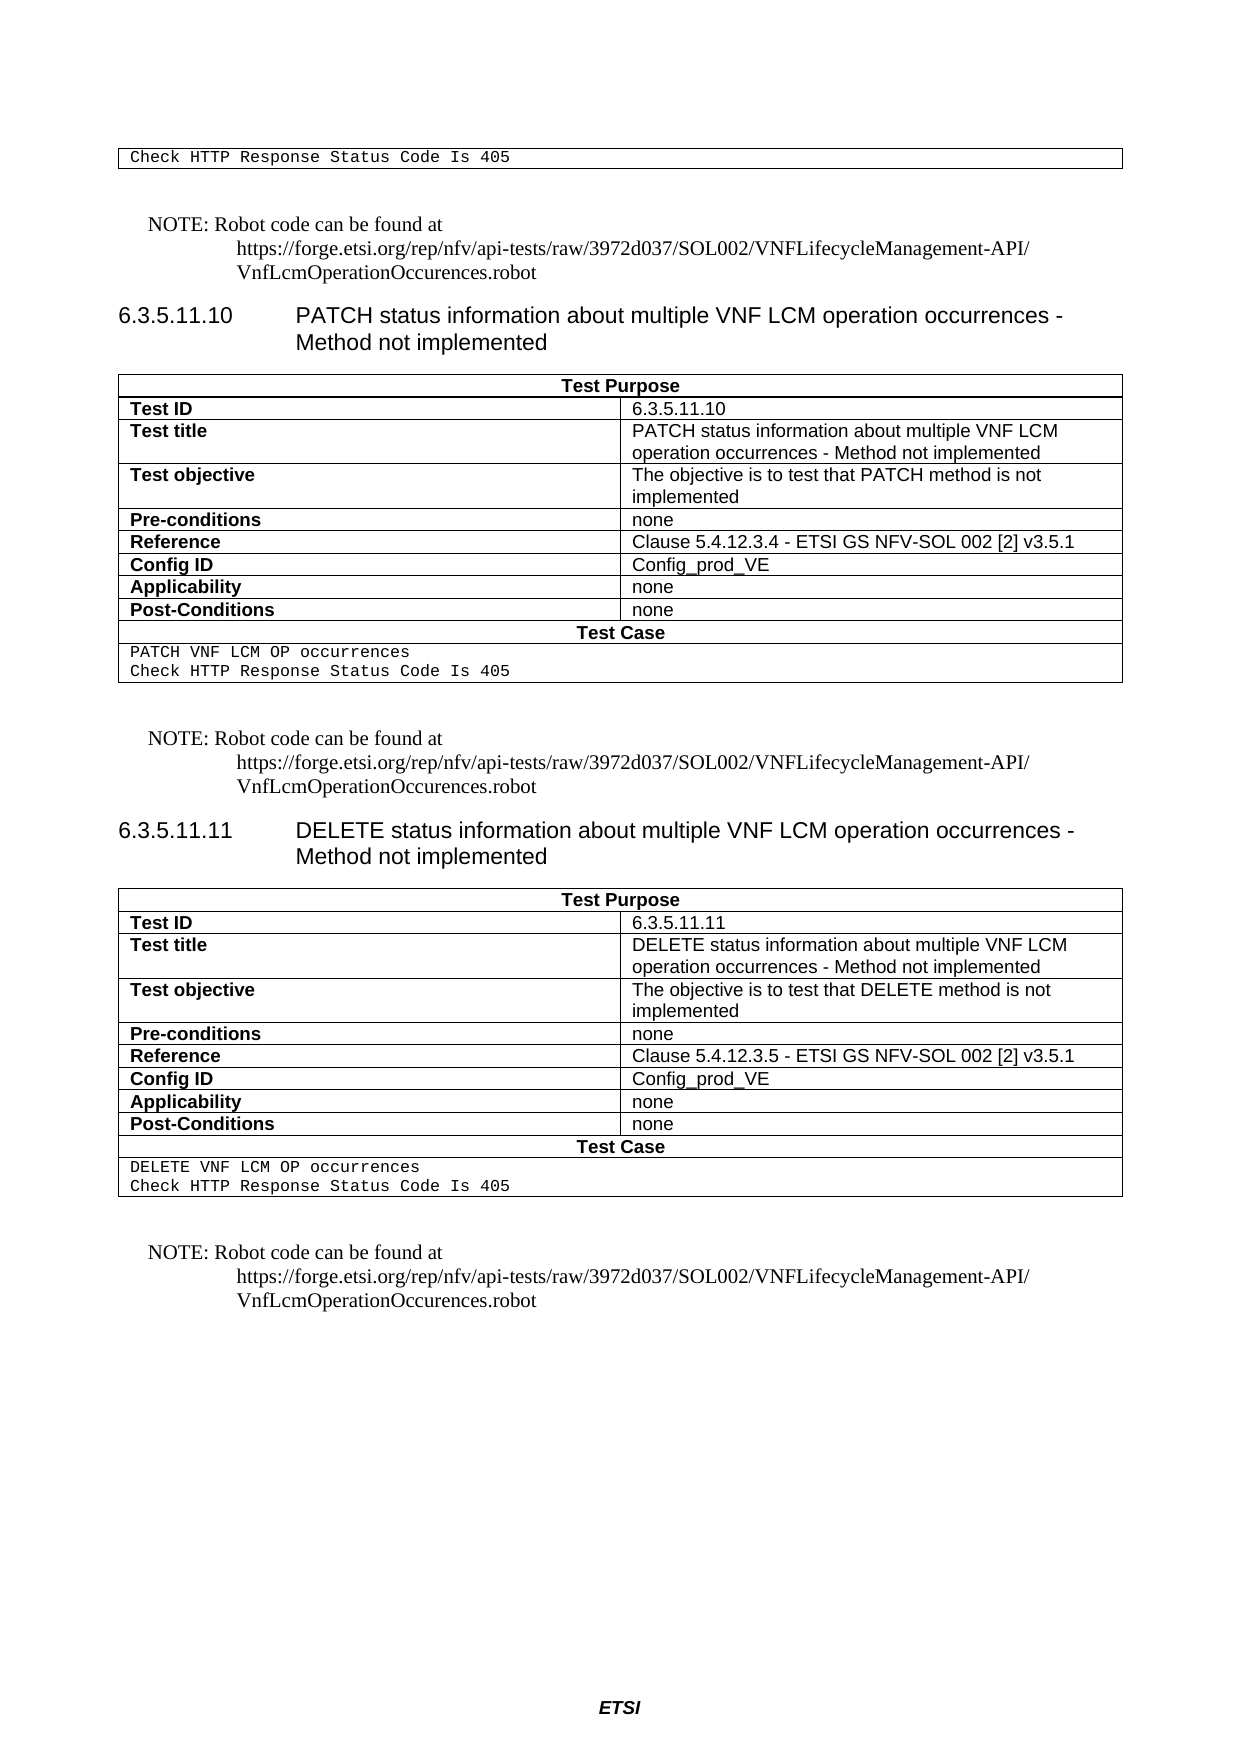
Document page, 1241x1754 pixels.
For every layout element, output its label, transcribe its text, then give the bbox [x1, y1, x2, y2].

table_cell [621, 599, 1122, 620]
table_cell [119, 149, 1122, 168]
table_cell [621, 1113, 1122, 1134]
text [148, 211, 1122, 284]
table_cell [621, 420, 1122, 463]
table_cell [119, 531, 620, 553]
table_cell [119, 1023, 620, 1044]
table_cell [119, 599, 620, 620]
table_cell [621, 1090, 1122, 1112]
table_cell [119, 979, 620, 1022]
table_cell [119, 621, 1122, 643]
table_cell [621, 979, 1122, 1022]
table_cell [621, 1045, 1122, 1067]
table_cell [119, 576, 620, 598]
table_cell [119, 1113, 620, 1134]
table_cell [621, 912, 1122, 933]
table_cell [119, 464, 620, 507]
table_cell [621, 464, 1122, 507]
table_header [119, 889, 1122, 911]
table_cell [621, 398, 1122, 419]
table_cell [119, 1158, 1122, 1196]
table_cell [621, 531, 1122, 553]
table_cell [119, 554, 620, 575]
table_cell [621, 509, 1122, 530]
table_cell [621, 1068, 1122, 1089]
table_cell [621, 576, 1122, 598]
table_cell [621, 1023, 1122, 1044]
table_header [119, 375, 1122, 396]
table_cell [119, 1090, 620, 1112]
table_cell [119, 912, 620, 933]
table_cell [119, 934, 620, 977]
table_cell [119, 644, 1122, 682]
subtitle 6.3.5.11.10 PATCH status information about multiple VNF LCM operation occurrences - Method not implemented [118, 302, 1122, 355]
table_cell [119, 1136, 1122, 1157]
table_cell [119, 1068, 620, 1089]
subtitle 6.3.5.11.11 DELETE status information about multiple VNF LCM operation occurrences - Method not implemented [118, 817, 1122, 869]
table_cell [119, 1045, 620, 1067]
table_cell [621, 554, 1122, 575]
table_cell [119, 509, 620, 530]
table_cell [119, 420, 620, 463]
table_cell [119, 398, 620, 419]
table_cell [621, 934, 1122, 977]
